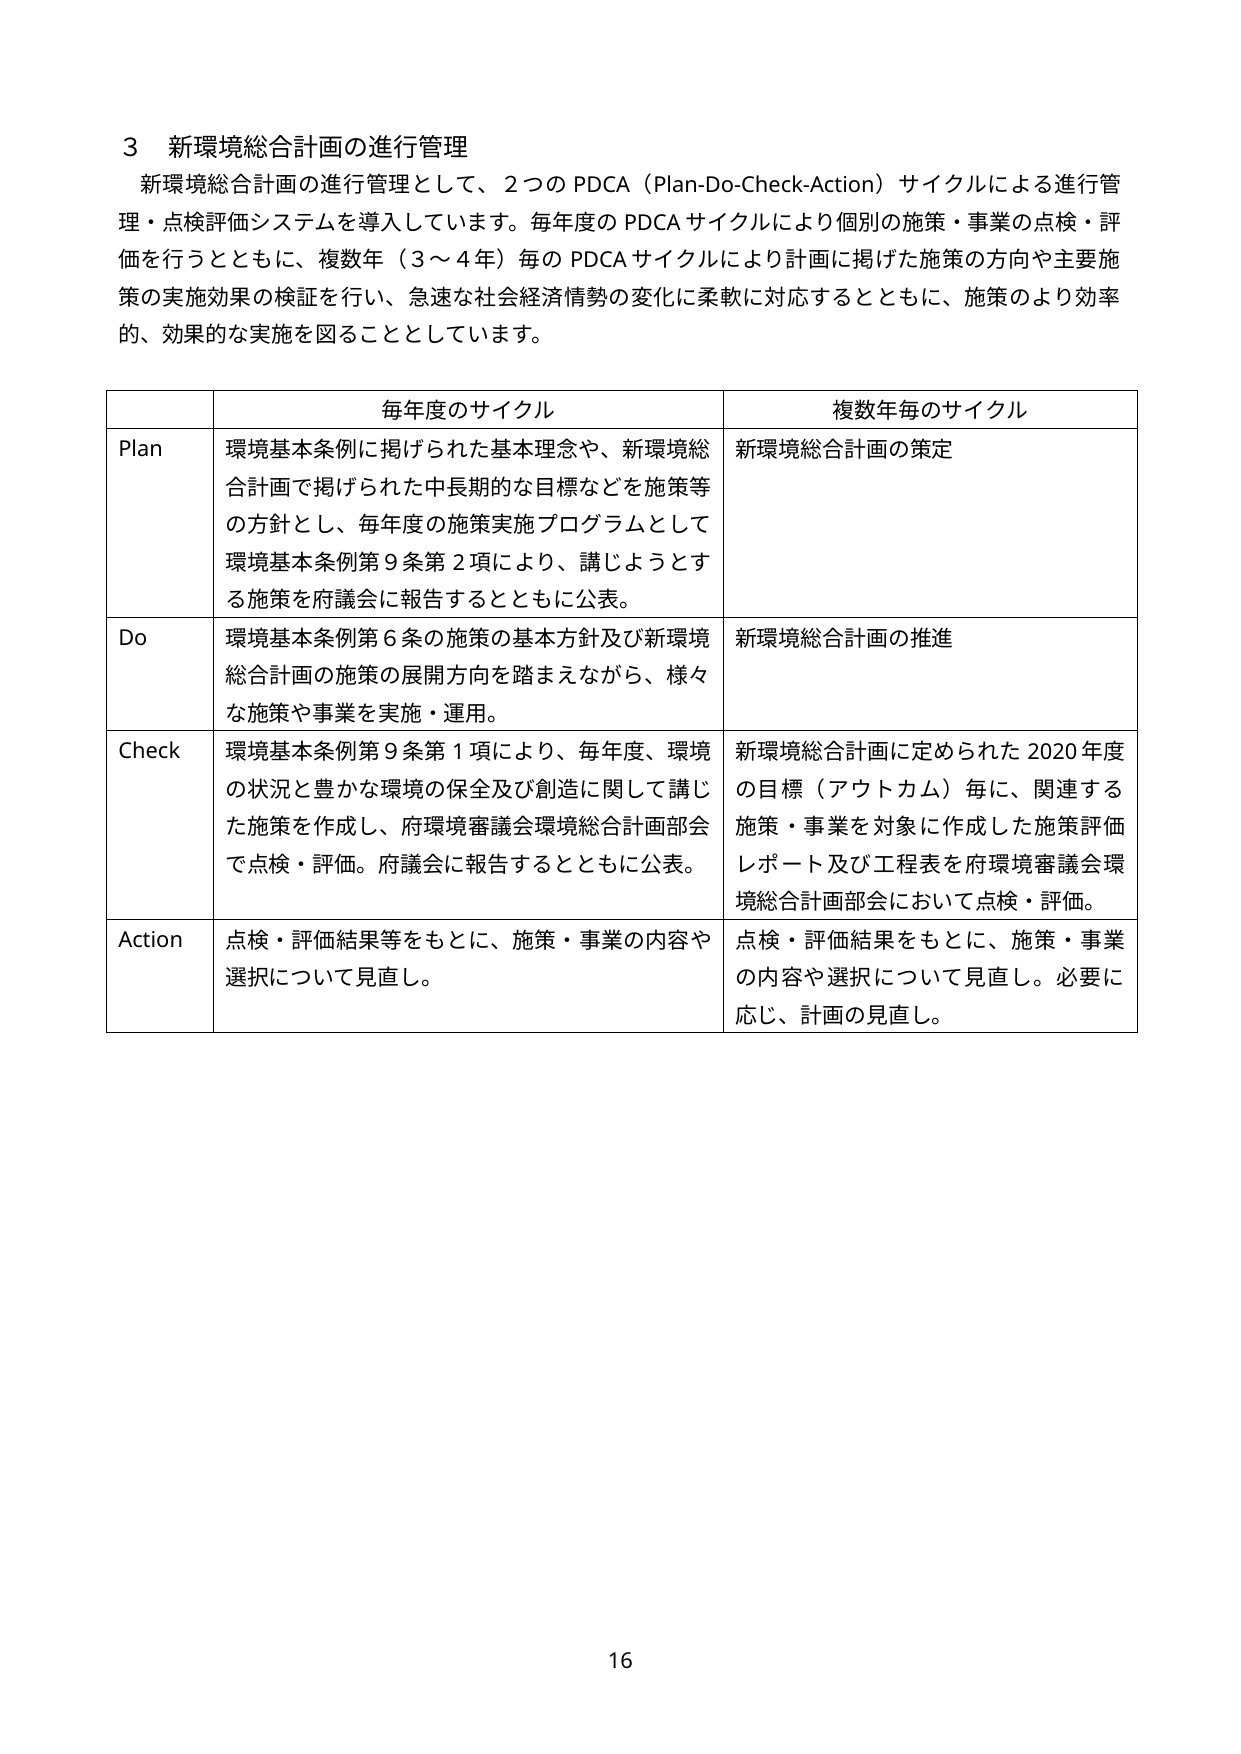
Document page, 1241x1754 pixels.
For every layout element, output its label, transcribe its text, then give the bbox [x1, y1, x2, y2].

table_cell 環境基本条例第６条の施策の基本方針及び新環境総合計画の施策の展開方向を踏まえながら、様々な施策や事業を実施・運用。 [214, 618, 723, 730]
table_cell 環境基本条例第９条第1項により、毎年度、環境の状況と豊かな環境の保全及び創造に関して講じた施策を作成し、府環境審議会環境総合計画部会で点検・評価。府議会に報告するとともに公表。 [214, 731, 723, 919]
table_cell 新環境総合計画に定められた2020年度の目標（アウトカム）毎に、関連する施策・事業を対象に作成した施策評価レポート及び工程表を府環境審議会環境総合計画部会において点検・評価。 [724, 731, 1137, 919]
table_cell 新環境総合計画の推進 [724, 618, 1137, 730]
table_header 毎年度のサイクル [214, 391, 723, 428]
text ３ 新環境総合計画の進行管理 [118, 127, 1122, 164]
table_cell 新環境総合計画の策定 [724, 429, 1137, 617]
table_cell 点検・評価結果をもとに、施策・事業の内容や選択について見直し。必要に応じ、計画の見直し。 [724, 920, 1137, 1032]
table_header [107, 391, 213, 428]
text 新環境総合計画の進行管理として、２つのPDCA（Plan-Do-Check-Action）サイクルによる進行管理・点検評価システムを導入しています。毎年度のPDCAサイクルにより個別の施策・事業の点検・評価を行うとともに、複数年（３～４年）毎のPDCAサイクルにより計画に掲げた施策の方向や主要施策の実施効果の検証を行い、急速な社会経済情勢の変化に柔軟に対応するとともに、施策のより効率的、効果的な実施を図ることとしています。 [118, 164, 1122, 352]
table_cell Check [107, 731, 213, 919]
table_cell 環境基本条例に掲げられた基本理念や、新環境総合計画で掲げられた中長期的な目標などを施策等の方針とし、毎年度の施策実施プログラムとして環境基本条例第９条第2項により、講じようとする施策を府議会に報告するとともに公表。 [214, 429, 723, 617]
table_cell Action [107, 920, 213, 1032]
table_cell 点検・評価結果等をもとに、施策・事業の内容や選択について見直し。 [214, 920, 723, 1032]
table_cell Plan [107, 429, 213, 617]
table_cell Do [107, 618, 213, 730]
table_header 複数年毎のサイクル [724, 391, 1137, 428]
